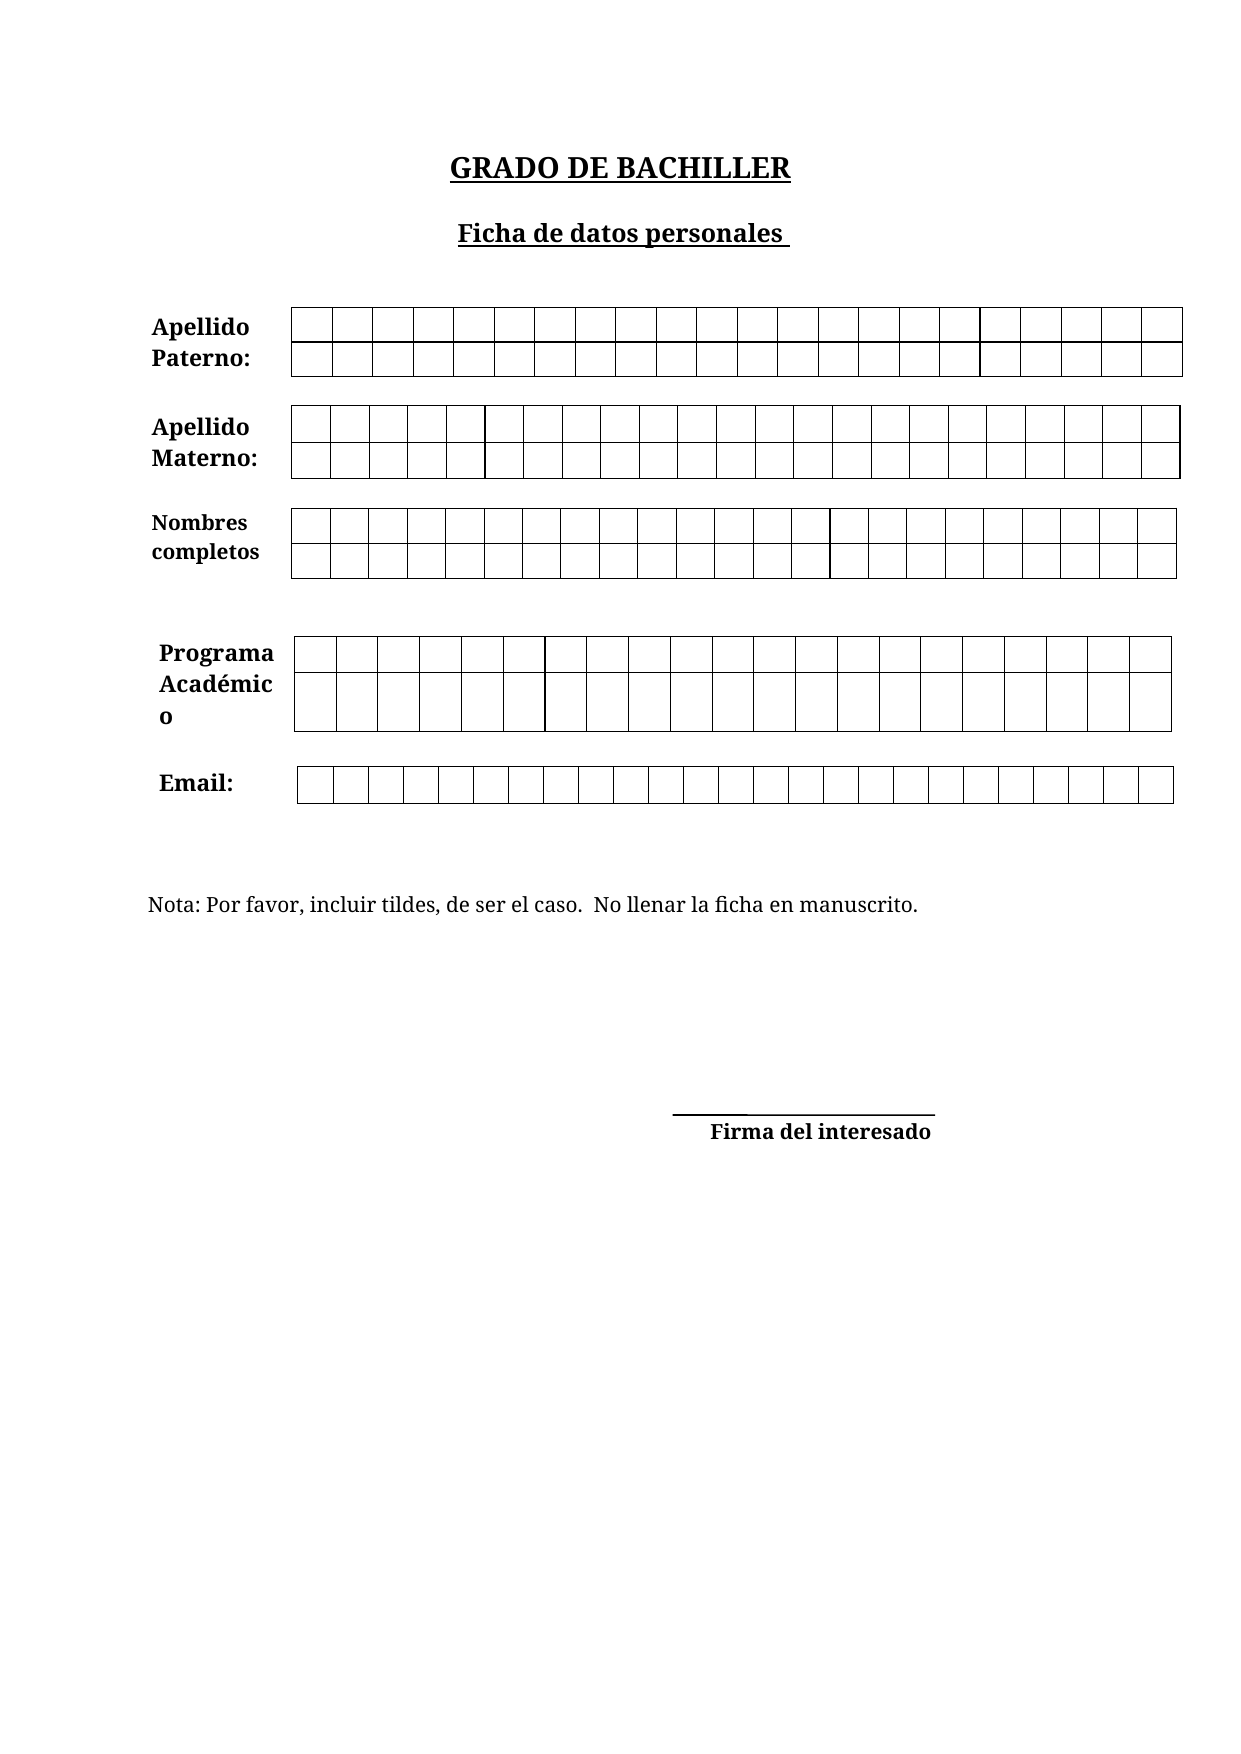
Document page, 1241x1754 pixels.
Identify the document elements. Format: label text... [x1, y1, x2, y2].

table_header [462, 637, 503, 672]
table_header [629, 637, 670, 672]
table_cell [1005, 673, 1046, 731]
table_header [684, 767, 718, 803]
table_cell [1142, 343, 1182, 376]
table_header [535, 308, 575, 341]
table_cell [1102, 343, 1141, 376]
table_header [414, 308, 453, 341]
table_cell [833, 443, 871, 478]
table_cell [576, 343, 615, 376]
table_header [719, 767, 753, 803]
table_cell [792, 544, 829, 578]
table_header [831, 509, 868, 543]
table_header [824, 767, 858, 803]
table_header [370, 406, 407, 442]
table_cell [949, 443, 986, 478]
table_header [523, 509, 560, 543]
text Nota: Por favor, incluir tildes, de ser el caso. No llenar la ficha en manuscrito. [148, 890, 1092, 918]
table_cell [1103, 443, 1141, 478]
table_header [334, 767, 368, 803]
table_cell [987, 443, 1025, 478]
table_header [420, 637, 461, 672]
table_cell [495, 343, 534, 376]
table_header [439, 767, 473, 803]
table_cell [963, 673, 1004, 731]
table_cell [369, 544, 407, 578]
table_header [754, 637, 795, 672]
table_header [1130, 637, 1171, 672]
table_cell [869, 544, 906, 578]
table_header [838, 637, 879, 672]
table_header [717, 406, 755, 442]
table_cell [535, 343, 575, 376]
table_cell [1047, 673, 1087, 731]
table_header [331, 509, 368, 543]
table_cell [587, 673, 628, 731]
table_header [713, 637, 753, 672]
table_header [369, 509, 407, 543]
table_header [921, 637, 962, 672]
table_cell [447, 443, 484, 478]
table_header [485, 509, 522, 543]
table_header [984, 509, 1022, 543]
table_header Programa Académico [148, 636, 294, 731]
table_cell [756, 443, 793, 478]
table_header [576, 308, 615, 341]
table_header [454, 308, 494, 341]
table_header [907, 509, 945, 543]
table_cell [485, 544, 522, 578]
table_header [794, 406, 832, 442]
table_header [697, 308, 737, 341]
table_cell [1062, 343, 1101, 376]
table_header [295, 637, 336, 672]
table_header [894, 767, 928, 803]
table_cell [907, 544, 945, 578]
table_cell [1100, 544, 1137, 578]
table_header [963, 637, 1004, 672]
table_cell [1130, 673, 1171, 731]
table_header [504, 637, 544, 672]
table_header [738, 308, 777, 341]
table_cell [414, 343, 453, 376]
table_cell [657, 343, 696, 376]
table_cell [900, 343, 939, 376]
table_header [561, 509, 599, 543]
table_header [1142, 308, 1182, 341]
table_header [292, 308, 332, 341]
table_header [1138, 509, 1176, 543]
table_cell [946, 544, 983, 578]
table_header [833, 406, 871, 442]
table_cell [462, 673, 503, 731]
table_cell [454, 343, 494, 376]
table_header [333, 308, 372, 341]
table_header [671, 637, 712, 672]
table_header [1021, 308, 1061, 341]
table_header [859, 308, 899, 341]
table_header [1069, 767, 1103, 803]
table_cell [984, 544, 1022, 578]
table_header [929, 767, 963, 803]
table_cell [370, 443, 407, 478]
table_cell [754, 544, 791, 578]
table_header Apellido Paterno: [140, 307, 291, 376]
table_cell [1061, 544, 1099, 578]
table_header Apellido Materno: [140, 405, 291, 478]
table_header [657, 308, 696, 341]
table_cell [697, 343, 737, 376]
table_header [964, 767, 998, 803]
table_header [331, 406, 369, 442]
table_cell [408, 443, 446, 478]
table_header [600, 509, 637, 543]
table_header [292, 509, 330, 543]
table_cell [872, 443, 909, 478]
table_header [778, 308, 818, 341]
table_header [408, 406, 446, 442]
table_cell [616, 343, 656, 376]
table_header [546, 637, 586, 672]
table_cell [678, 443, 716, 478]
table_cell [561, 544, 599, 578]
table_header [408, 509, 445, 543]
table_header [474, 767, 508, 803]
table_header [859, 767, 893, 803]
table_cell [333, 343, 372, 376]
table_cell [859, 343, 899, 376]
table_cell [1065, 443, 1102, 478]
table_cell [754, 673, 795, 731]
table_cell [524, 443, 562, 478]
table_header [447, 406, 484, 442]
table_header [677, 509, 714, 543]
table_cell [601, 443, 639, 478]
table_header [1047, 637, 1087, 672]
table_cell [838, 673, 879, 731]
table_header [981, 308, 1020, 341]
table_cell [292, 343, 332, 376]
table_header [1142, 406, 1179, 442]
table_header [1005, 637, 1046, 672]
table_header [946, 509, 983, 543]
table_cell [738, 343, 777, 376]
table_cell [600, 544, 637, 578]
table_header [1102, 308, 1141, 341]
table_header [544, 767, 578, 803]
table_cell [373, 343, 413, 376]
table_header [872, 406, 909, 442]
table_cell [713, 673, 753, 731]
table_header [754, 767, 788, 803]
table_cell [717, 443, 755, 478]
table_cell [640, 443, 677, 478]
table_header [987, 406, 1025, 442]
table_cell [629, 673, 670, 731]
table_header [337, 637, 377, 672]
table_cell [921, 673, 962, 731]
table_cell [1088, 673, 1129, 731]
table_header [495, 308, 534, 341]
table_cell [546, 673, 586, 731]
table_header [486, 406, 523, 442]
table_cell [1023, 544, 1060, 578]
table_cell [819, 343, 858, 376]
table_header [446, 509, 484, 543]
table_cell [1026, 443, 1064, 478]
table_cell [940, 343, 979, 376]
table_cell [910, 443, 948, 478]
table_header [1034, 767, 1068, 803]
table_cell [796, 673, 837, 731]
table_header [1103, 406, 1141, 442]
table_header [910, 406, 948, 442]
table_header [900, 308, 939, 341]
table_cell [778, 343, 818, 376]
table_header [678, 406, 716, 442]
table_header [949, 406, 986, 442]
table_header [1061, 509, 1099, 543]
table_cell [831, 544, 868, 578]
table_cell [486, 443, 523, 478]
table_header [292, 406, 330, 442]
table_header Nombres completos [140, 508, 291, 578]
table_cell [1138, 544, 1176, 578]
table_cell [563, 443, 600, 478]
table_header [369, 767, 403, 803]
table_header [754, 509, 791, 543]
table_header [616, 308, 656, 341]
table_cell [1142, 443, 1179, 478]
table_cell [504, 673, 544, 731]
table_header [1139, 767, 1173, 803]
table_header [614, 767, 648, 803]
table_header [1100, 509, 1137, 543]
table_header [1062, 308, 1101, 341]
table_header [789, 767, 823, 803]
table_cell [295, 673, 336, 731]
table_header [509, 767, 543, 803]
table_cell [446, 544, 484, 578]
table_header [715, 509, 753, 543]
table_header Email: [148, 766, 297, 803]
table_cell [638, 544, 676, 578]
table_cell [880, 673, 920, 731]
table_header [524, 406, 562, 442]
table_cell [292, 443, 330, 478]
table_header [649, 767, 683, 803]
table_cell [794, 443, 832, 478]
table_cell [331, 443, 369, 478]
table_header [796, 637, 837, 672]
table_cell [331, 544, 368, 578]
table_header [880, 637, 920, 672]
table_cell [292, 544, 330, 578]
text Ficha de datos personales [148, 216, 1092, 250]
table_header [298, 767, 333, 803]
table_header [563, 406, 600, 442]
table_header [640, 406, 677, 442]
table_header [601, 406, 639, 442]
table_cell [981, 343, 1020, 376]
table_header [1023, 509, 1060, 543]
table_cell [408, 544, 445, 578]
table_header [792, 509, 829, 543]
table_header [869, 509, 906, 543]
table_header [404, 767, 438, 803]
table_header [819, 308, 858, 341]
table_header [1104, 767, 1138, 803]
table_header [587, 637, 628, 672]
table_header [756, 406, 793, 442]
table_header [373, 308, 413, 341]
table_cell [337, 673, 377, 731]
table_header [1065, 406, 1102, 442]
table_header [579, 767, 613, 803]
table_cell [715, 544, 753, 578]
table_cell [1021, 343, 1061, 376]
table_cell [523, 544, 560, 578]
table_header [940, 308, 979, 341]
text Firma del interesado [148, 1117, 1092, 1146]
table_cell [671, 673, 712, 731]
table_cell [378, 673, 419, 731]
table_header [999, 767, 1033, 803]
table_header [1088, 637, 1129, 672]
text GRADO DE BACHILLER [148, 148, 1092, 187]
table_cell [420, 673, 461, 731]
table_cell [677, 544, 714, 578]
table_header [1026, 406, 1064, 442]
table_header [378, 637, 419, 672]
table_header [638, 509, 676, 543]
